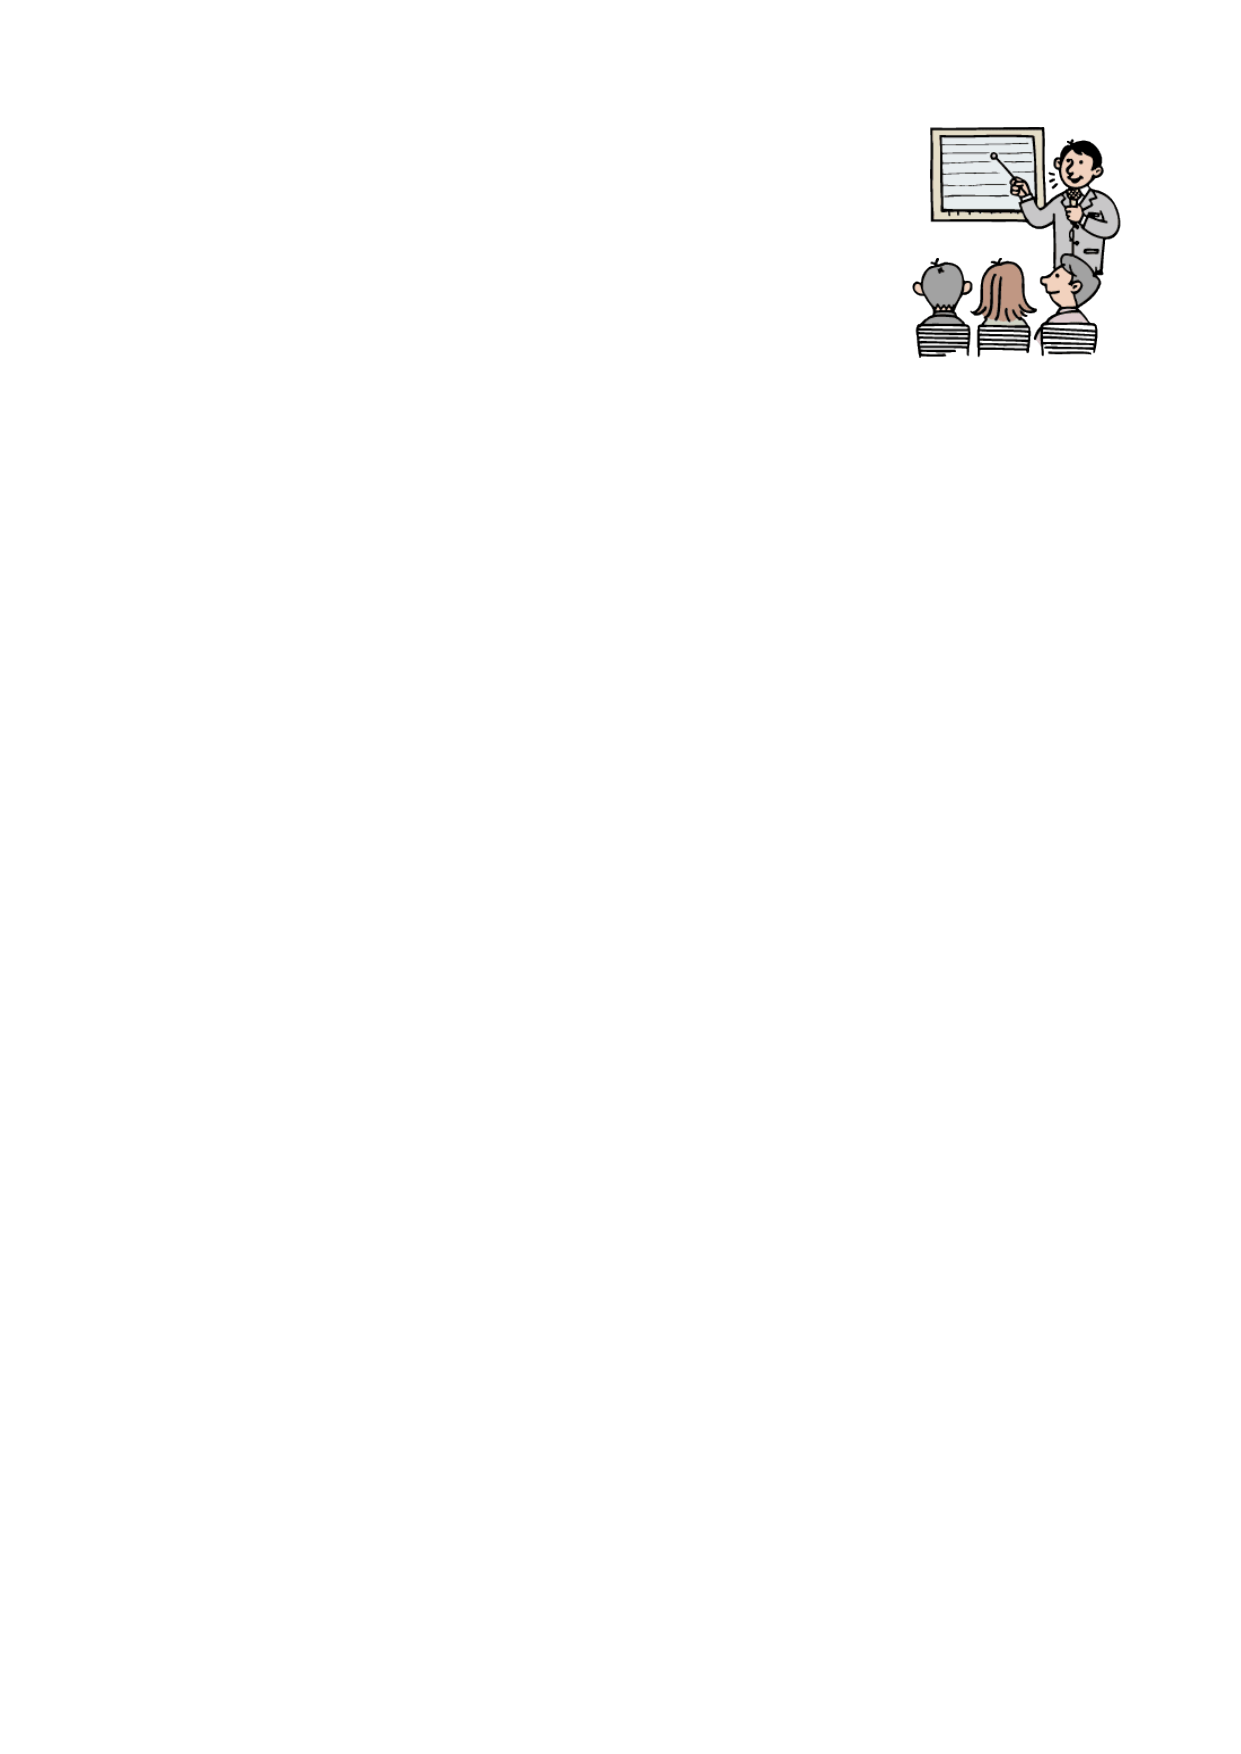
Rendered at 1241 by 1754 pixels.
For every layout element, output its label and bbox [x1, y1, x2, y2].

picture [912, 127, 1121, 358]
